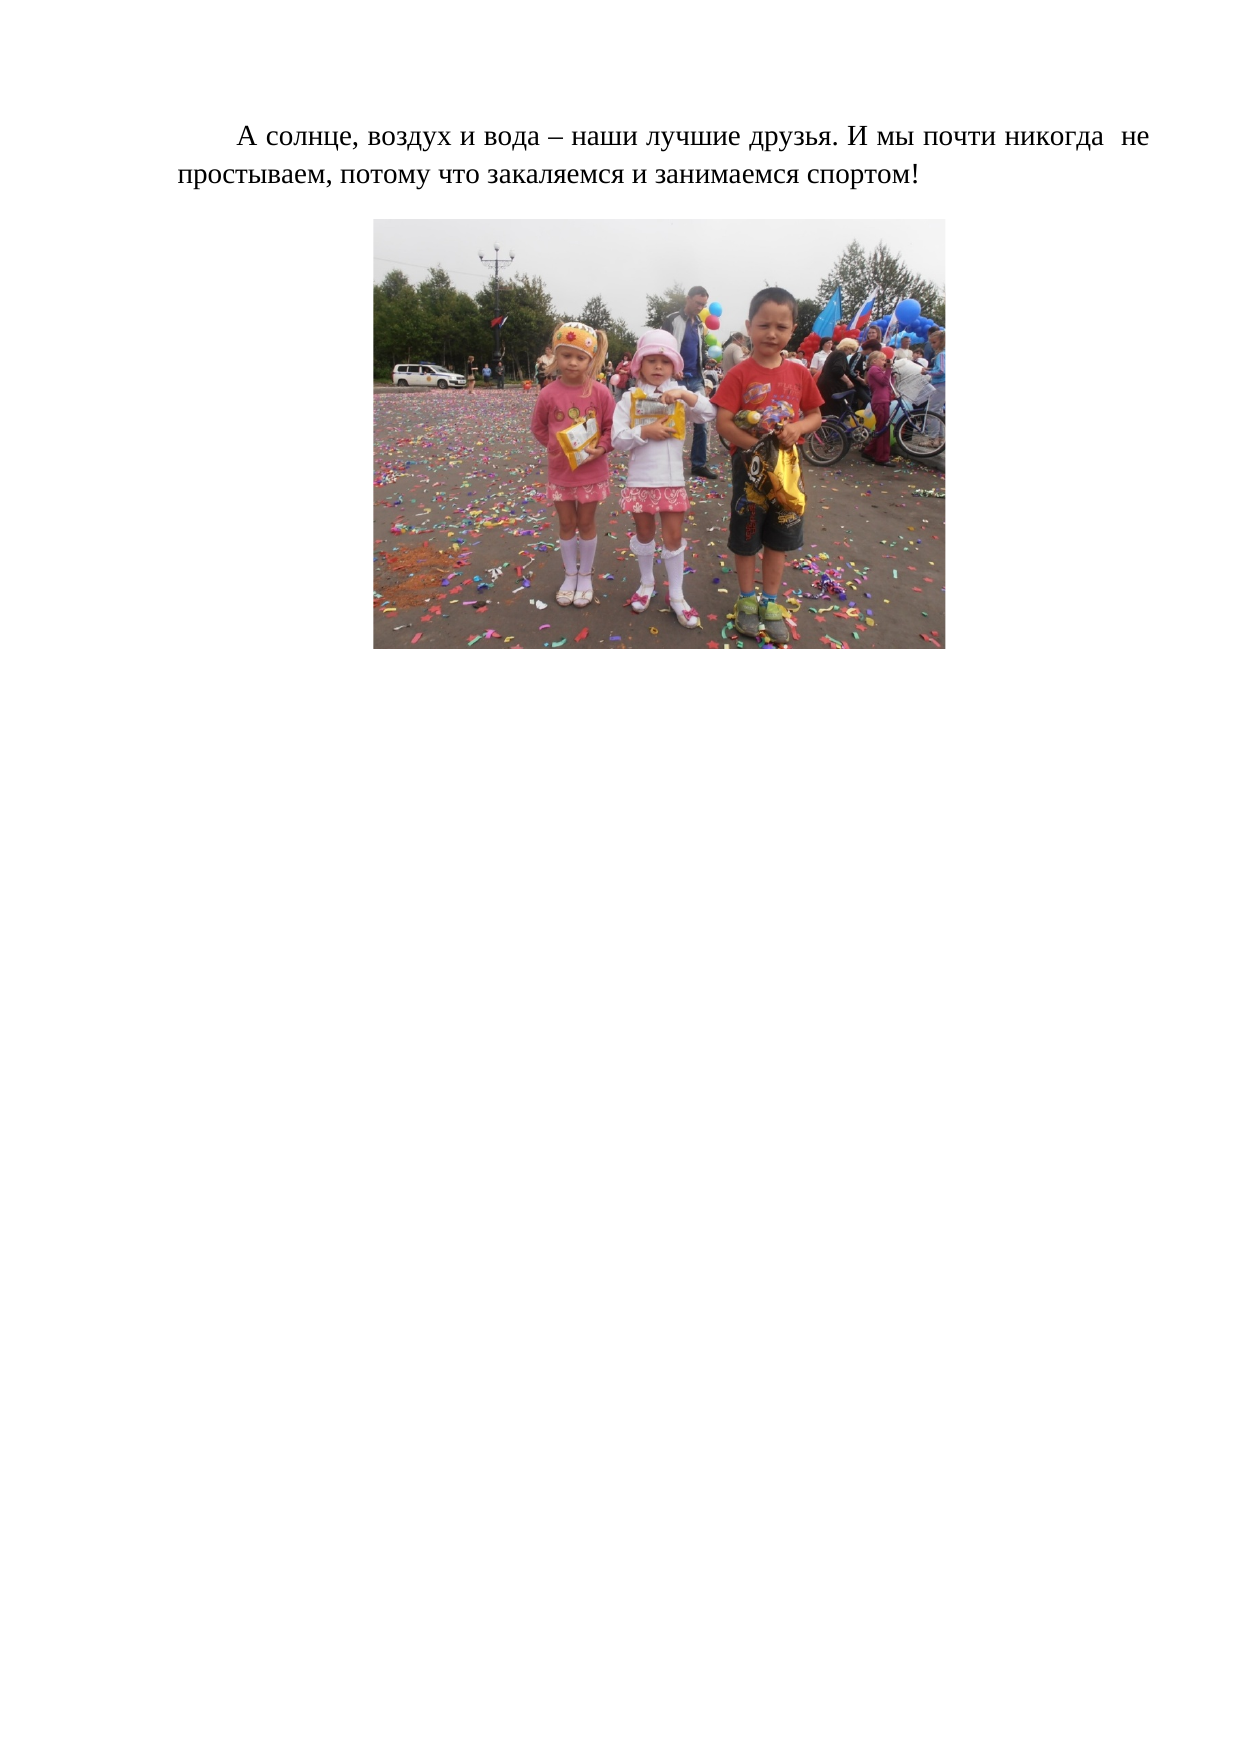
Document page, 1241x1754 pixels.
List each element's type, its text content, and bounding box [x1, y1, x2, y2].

picture [373, 219, 946, 649]
text А солнце, воздух и вода – наши лучшие друзья. И мы почти никогда не простываем, потому что закаляемся и занимаемся спортом! [177, 118, 1152, 190]
